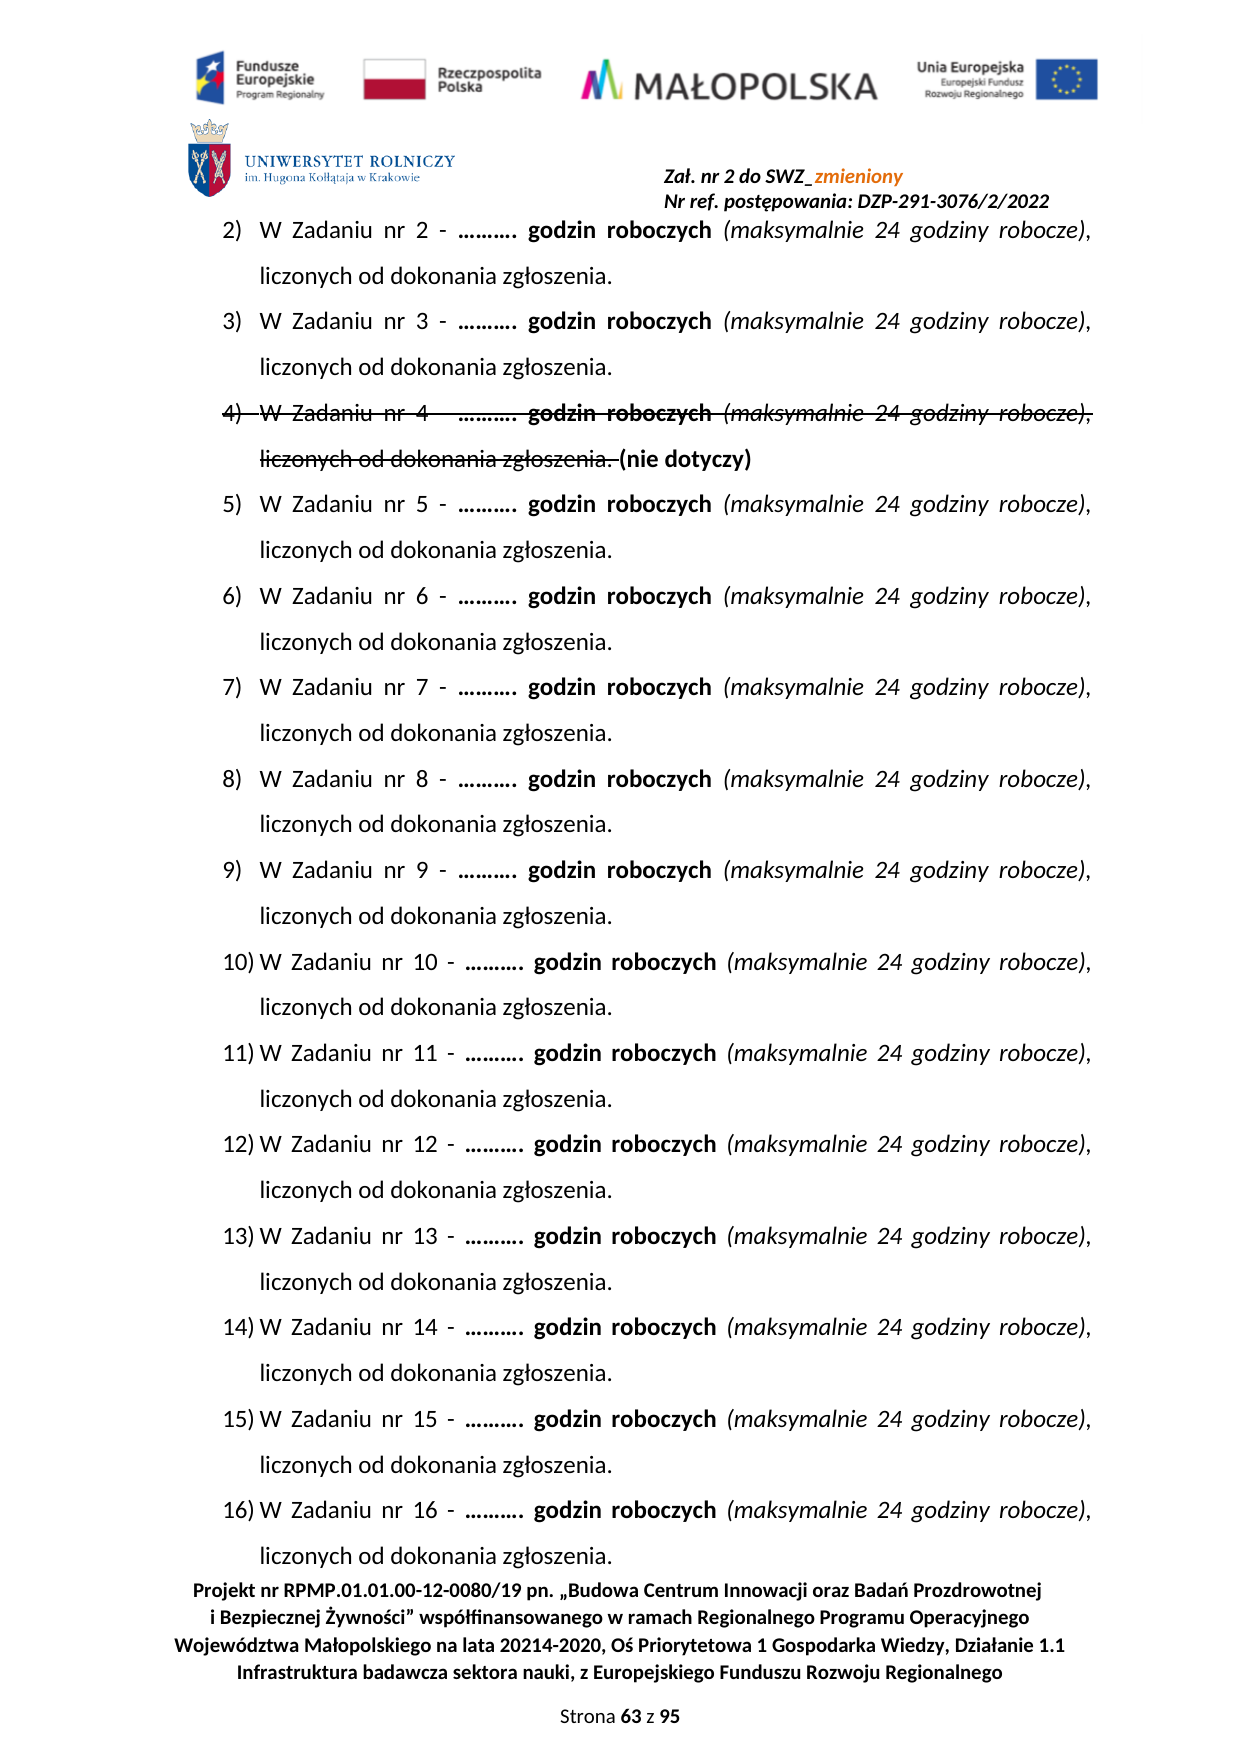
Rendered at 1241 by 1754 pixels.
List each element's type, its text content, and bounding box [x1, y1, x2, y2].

list W Zadaniu nr 6 - ………. godzin roboczych (maksymalnie 24 godziny robocze), liczonych od dokonania zgłoszenia. [222, 580, 1092, 656]
list W Zadaniu nr 11 - ………. godzin roboczych (maksymalnie 24 godziny robocze), liczonych od dokonania zgłoszenia. [222, 1037, 1092, 1113]
list W Zadaniu nr 3 - ………. godzin roboczych (maksymalnie 24 godziny robocze), liczonych od dokonania zgłoszenia. [222, 306, 1092, 382]
picture [175, 34, 1143, 200]
list W Zadaniu nr 16 - ………. godzin roboczych (maksymalnie 24 godziny robocze), liczonych od dokonania zgłoszenia. [222, 1494, 1092, 1571]
list W Zadaniu nr 15 - ………. godzin roboczych (maksymalnie 24 godziny robocze), liczonych od dokonania zgłoszenia. [222, 1403, 1092, 1479]
list W Zadaniu nr 9 - ………. godzin roboczych (maksymalnie 24 godziny robocze), liczonych od dokonania zgłoszenia. [222, 854, 1092, 931]
list W Zadaniu nr 8 - ………. godzin roboczych (maksymalnie 24 godziny robocze), liczonych od dokonania zgłoszenia. [222, 763, 1092, 839]
list W Zadaniu nr 13 - ………. godzin roboczych (maksymalnie 24 godziny robocze), liczonych od dokonania zgłoszenia. [222, 1220, 1092, 1296]
list W Zadaniu nr 12 - ………. godzin roboczych (maksymalnie 24 godziny robocze), liczonych od dokonania zgłoszenia. [222, 1129, 1092, 1205]
list W Zadaniu nr 14 - ………. godzin roboczych (maksymalnie 24 godziny robocze), liczonych od dokonania zgłoszenia. [222, 1312, 1092, 1388]
list W Zadaniu nr 10 - ………. godzin roboczych (maksymalnie 24 godziny robocze), liczonych od dokonania zgłoszenia. [222, 946, 1092, 1022]
list W Zadaniu nr 7 - ………. godzin roboczych (maksymalnie 24 godziny robocze), liczonych od dokonania zgłoszenia. [222, 671, 1092, 748]
list W Zadaniu nr 5 - ………. godzin roboczych (maksymalnie 24 godziny robocze), liczonych od dokonania zgłoszenia. [222, 488, 1092, 565]
list W Zadaniu nr 4 - ………. godzin roboczych (maksymalnie 24 godziny robocze), liczonych od dokonania zgłoszenia. (nie dotyczy) [222, 397, 1092, 413]
list W Zadaniu nr 2 - ………. godzin roboczych (maksymalnie 24 godziny robocze), liczonych od dokonania zgłoszenia. [222, 214, 1092, 290]
list W Zadaniu nr 4 - ………. godzin roboczych (maksymalnie 24 godziny robocze), liczonych od dokonania zgłoszenia. (nie dotyczy) [222, 414, 1092, 473]
